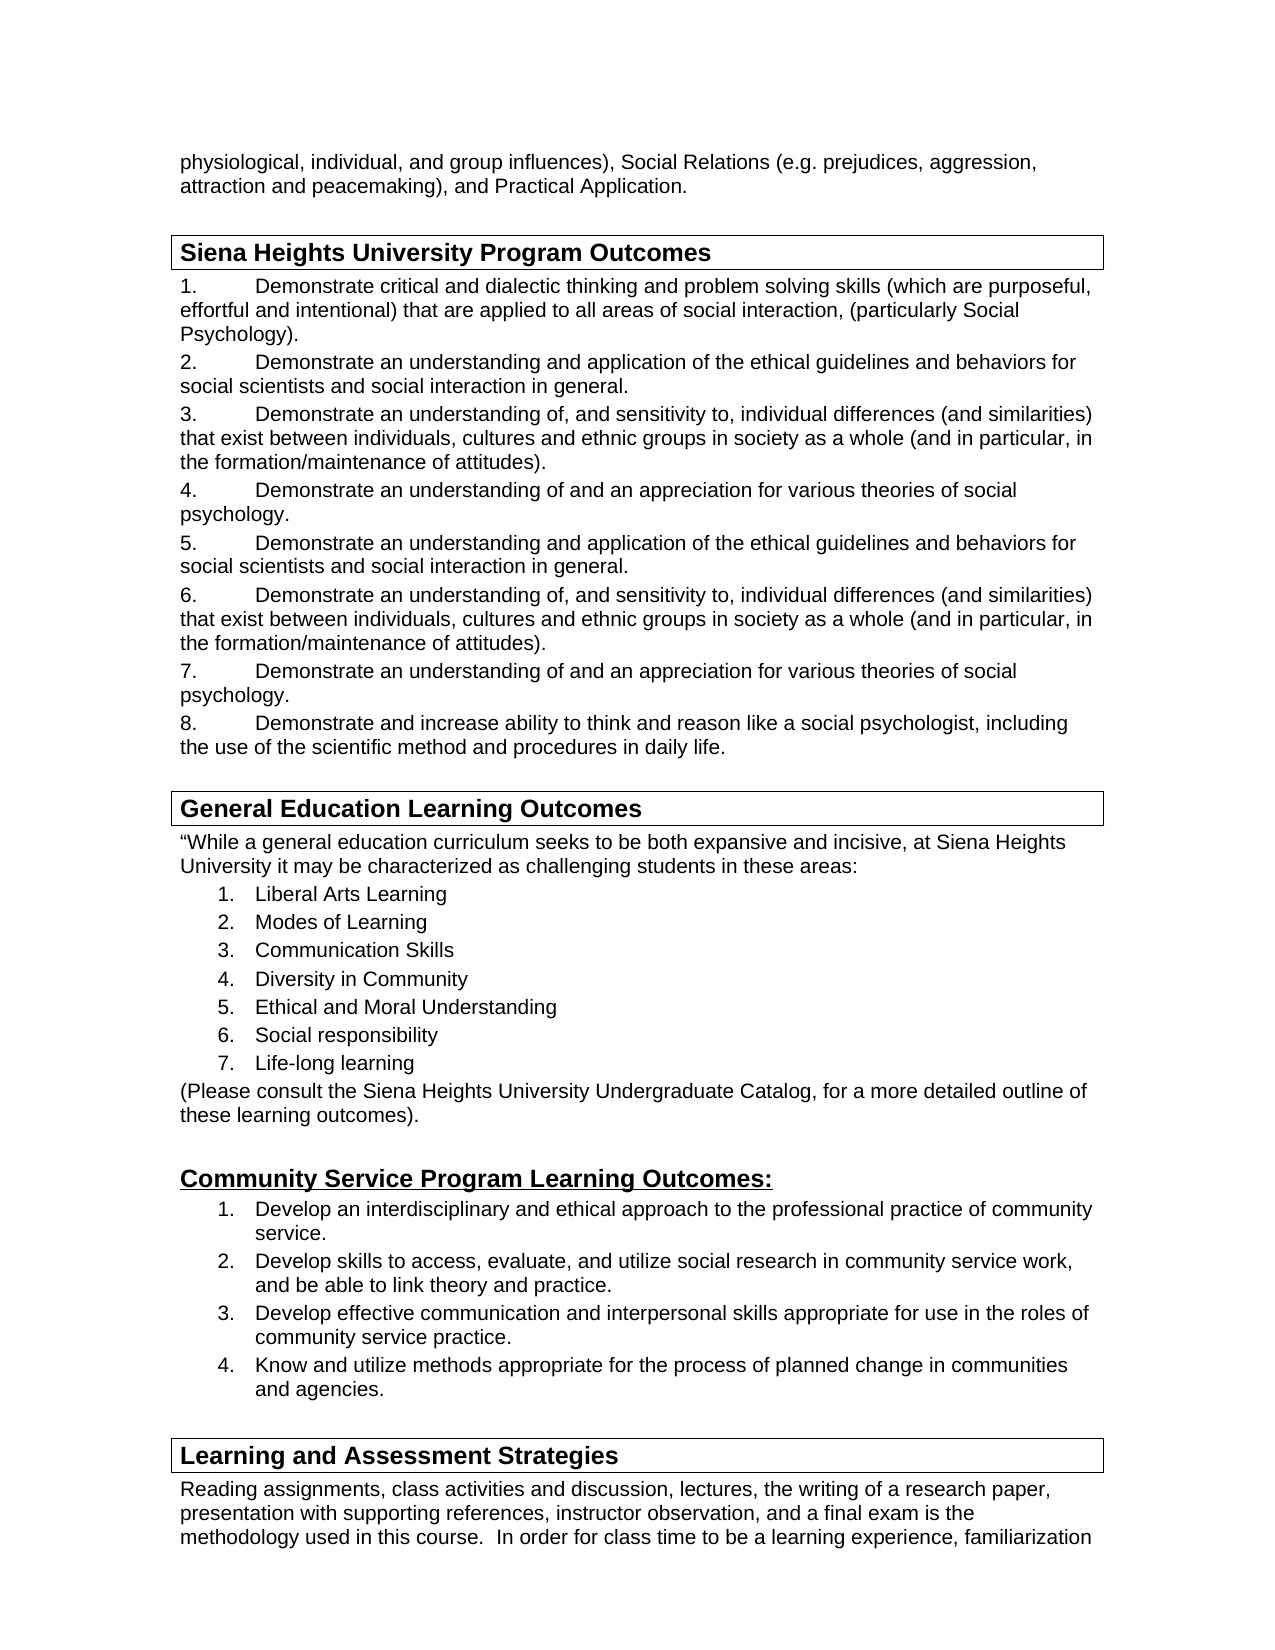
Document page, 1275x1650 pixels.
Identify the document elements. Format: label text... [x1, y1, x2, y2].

list Social responsibility [217, 1023, 1095, 1047]
list Know and utilize methods appropriate for the process of planned change in communities and agencies. [217, 1353, 1095, 1401]
text 1. Demonstrate critical and dialectic thinking and problem solving skills (which are purposeful, effortful and intentional) that are applied to all areas of social interaction, (particularly Social Psychology). [180, 274, 1095, 346]
text (Please consult the Siena Heights University Undergraduate Catalog, for a more detailed outline of these learning outcomes). [180, 1079, 1095, 1127]
text 3. Demonstrate an understanding of, and sensitivity to, individual differences (and similarities) that exist between individuals, cultures and ethnic groups in society as a whole (and in particular, in the formation/maintenance of attitudes). [180, 402, 1095, 474]
list Develop an interdisciplinary and ethical approach to the professional practice of community service. [217, 1197, 1095, 1245]
text 4. Demonstrate an understanding of and an appreciation for various theories of social psychology. [180, 478, 1095, 526]
list Communication Skills [217, 938, 1095, 962]
list Life-long learning [217, 1051, 1095, 1075]
list Diversity in Community [217, 966, 1095, 990]
text “While a general education curriculum seeks to be both expansive and incisive, at Siena Heights University it may be characterized as challenging students in these areas: [180, 830, 1095, 878]
text 6. Demonstrate an understanding of, and sensitivity to, individual differences (and similarities) that exist between individuals, cultures and ethnic groups in society as a whole (and in particular, in the formation/maintenance of attitudes). [180, 582, 1095, 654]
text Community Service Program Learning Outcomes: [180, 1164, 1095, 1193]
text 5. Demonstrate an understanding and application of the ethical guidelines and behaviors for social scientists and social interaction in general. [180, 530, 1095, 578]
text 2. Demonstrate an understanding and application of the ethical guidelines and behaviors for social scientists and social interaction in general. [180, 350, 1095, 398]
list Develop effective communication and interpersonal skills appropriate for use in the roles of community service practice. [217, 1301, 1095, 1349]
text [180, 150, 1095, 198]
text Learning and Assessment Strategies [172, 1439, 1103, 1472]
list Develop skills to access, evaluate, and utilize social research in community service work, and be able to link theory and practice. [217, 1249, 1095, 1297]
text 7. Demonstrate an understanding of and an appreciation for various theories of social psychology. [180, 658, 1095, 706]
list Liberal Arts Learning [217, 882, 1095, 906]
text General Education Learning Outcomes [172, 792, 1103, 825]
list Ethical and Moral Understanding [217, 994, 1095, 1018]
text 8. Demonstrate and increase ability to think and reason like a social psychologist, including the use of the scientific method and procedures in daily life. [180, 711, 1095, 758]
list Modes of Learning [217, 910, 1095, 934]
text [180, 1477, 1095, 1549]
text Siena Heights University Program Outcomes [172, 236, 1103, 269]
